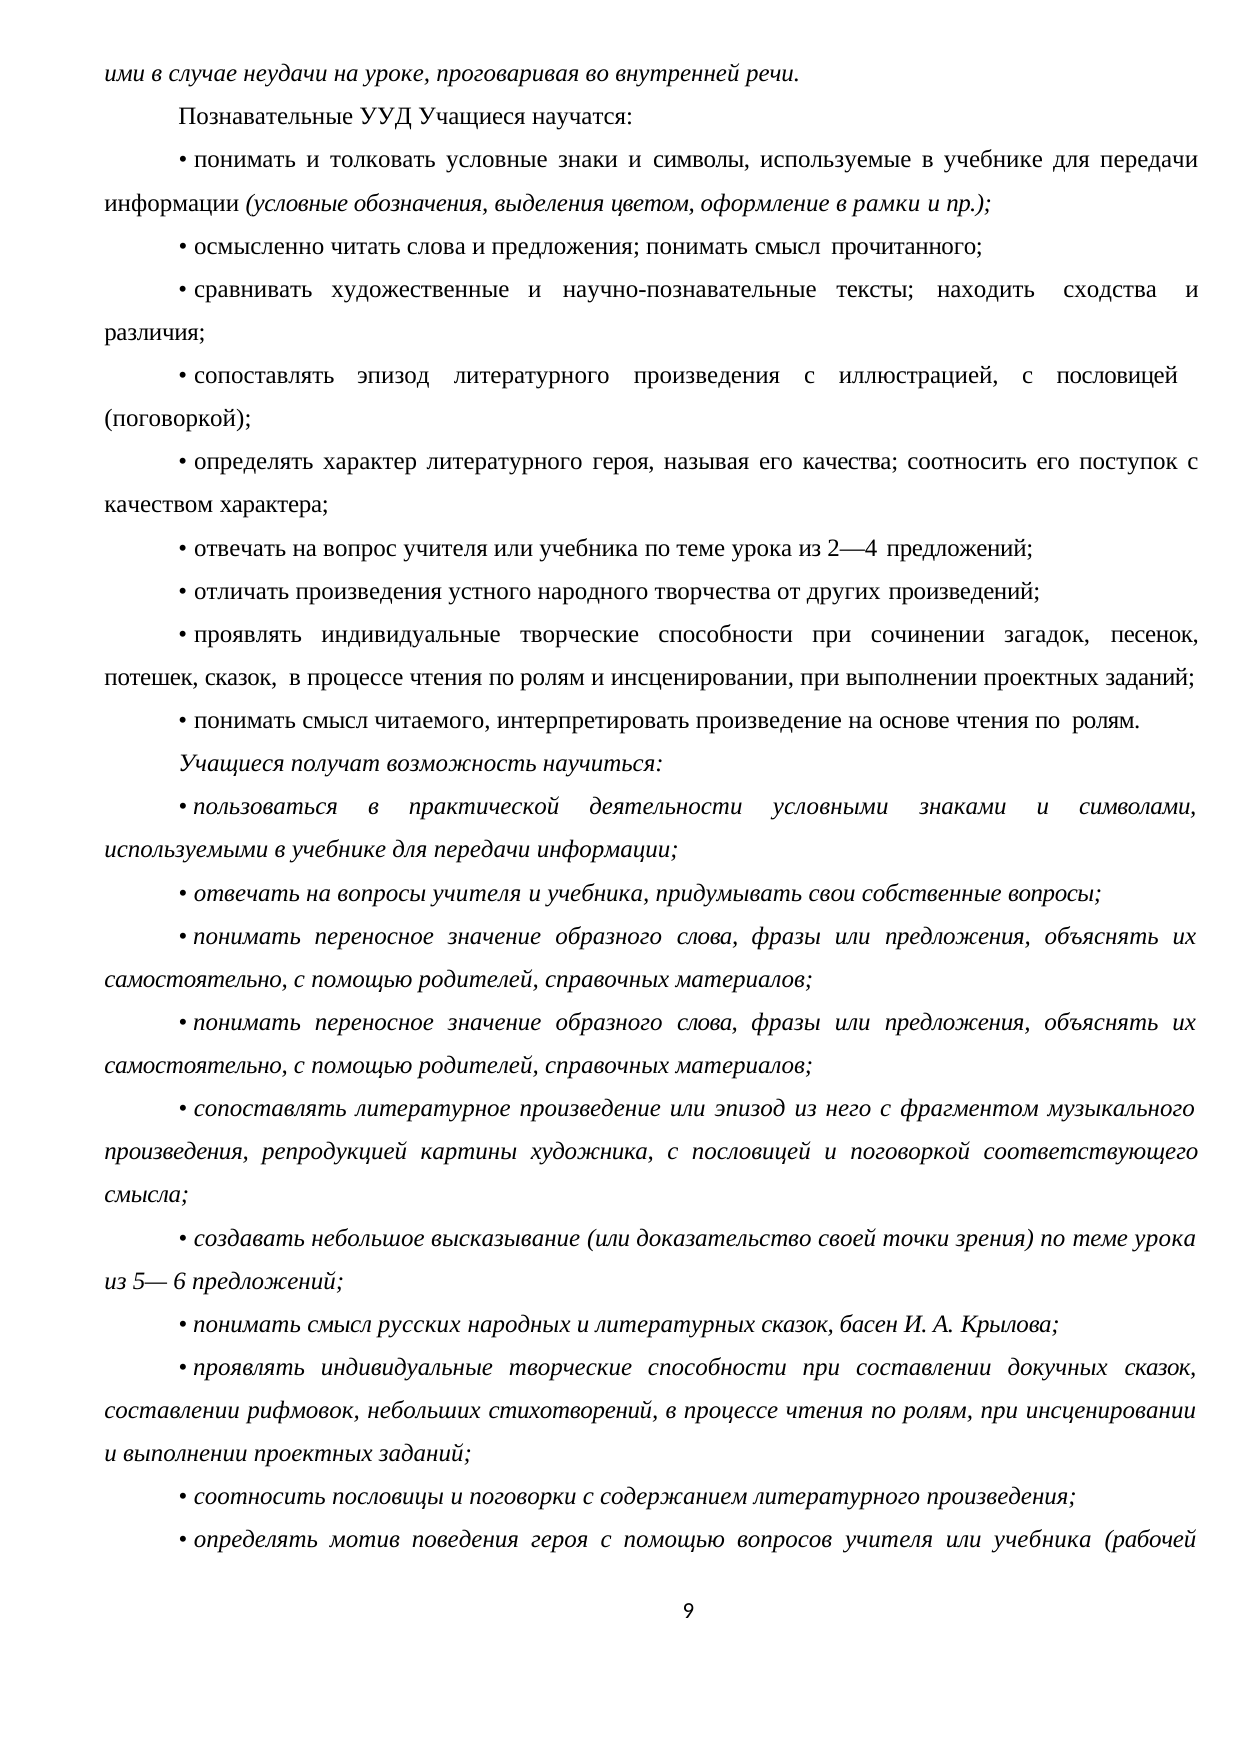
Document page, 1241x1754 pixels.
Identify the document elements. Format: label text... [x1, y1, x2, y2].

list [104, 58, 1198, 87]
list сравнивать художественные и научно-познавательные тексты; находить сходства и различия; [104, 274, 1198, 346]
text Познавательные УУД Учащиеся научатся: [104, 101, 1198, 130]
list понимать переносное значение образного слова, фразы или предложения, объяснять их самостоятельно, с помощью родителей, справочных материалов; [104, 921, 1198, 993]
list сопоставлять литературное произведение или эпизод из него с фрагментом музыкального произведения, репродукцией картины художника, с пословицей и поговоркой соответствующего смысла; [104, 1093, 1198, 1208]
list проявлять индивидуальные творческие способности при сочинении загадок, песенок, потешек, сказок, в процессе чтения по ролям и инсценировании, при выполнении проектных заданий; [104, 619, 1198, 691]
list отличать произведения устного народного творчества от других произведений; [104, 576, 1198, 604]
list отвечать на вопрос учителя или учебника по теме урока из 2—4 предложений; [104, 533, 1198, 561]
list проявлять индивидуальные творческие способности при составлении докучных сказок, составлении рифмовок, небольших стихотворений, в процессе чтения по ролям, при инсценировании и выполнении проектных заданий; [104, 1352, 1198, 1467]
list понимать смысл русских народных и литературных сказок, басен И. А. Крылова; [104, 1309, 1198, 1338]
list создавать небольшое высказывание (или доказательство своей точки зрения) по теме урока из 5— 6 предложений; [104, 1223, 1198, 1294]
list пользоваться в практической деятельности условными знаками и символами, используемыми в учебнике для передачи информации; [104, 791, 1198, 863]
list определять характер литературного героя, называя его качества; соотносить его поступок с качеством характера; [104, 446, 1198, 518]
list понимать и толковать условные знаки и символы, используемые в учебнике для передачи информации (условные обозначения, выделения цветом, оформление в рамки и пр.); [104, 144, 1198, 216]
list соотносить пословицы и поговорки с содержанием литературного произведения; [104, 1481, 1198, 1510]
list осмысленно читать слова и предложения; понимать смысл прочитанного; [104, 231, 1198, 259]
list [104, 1524, 1198, 1553]
list понимать переносное значение образного слова, фразы или предложения, объяснять их самостоятельно, с помощью родителей, справочных материалов; [104, 1007, 1198, 1079]
list понимать смысл читаемого, интерпретировать произведение на основе чтения по ролям. [104, 705, 1198, 734]
text Учащиеся получат возможность научиться: [104, 748, 1198, 777]
list сопоставлять эпизод литературного произведения с иллюстрацией, с пословицей (поговоркой); [104, 360, 1198, 432]
list отвечать на вопросы учителя и учебника, придумывать свои собственные вопросы; [104, 878, 1198, 906]
